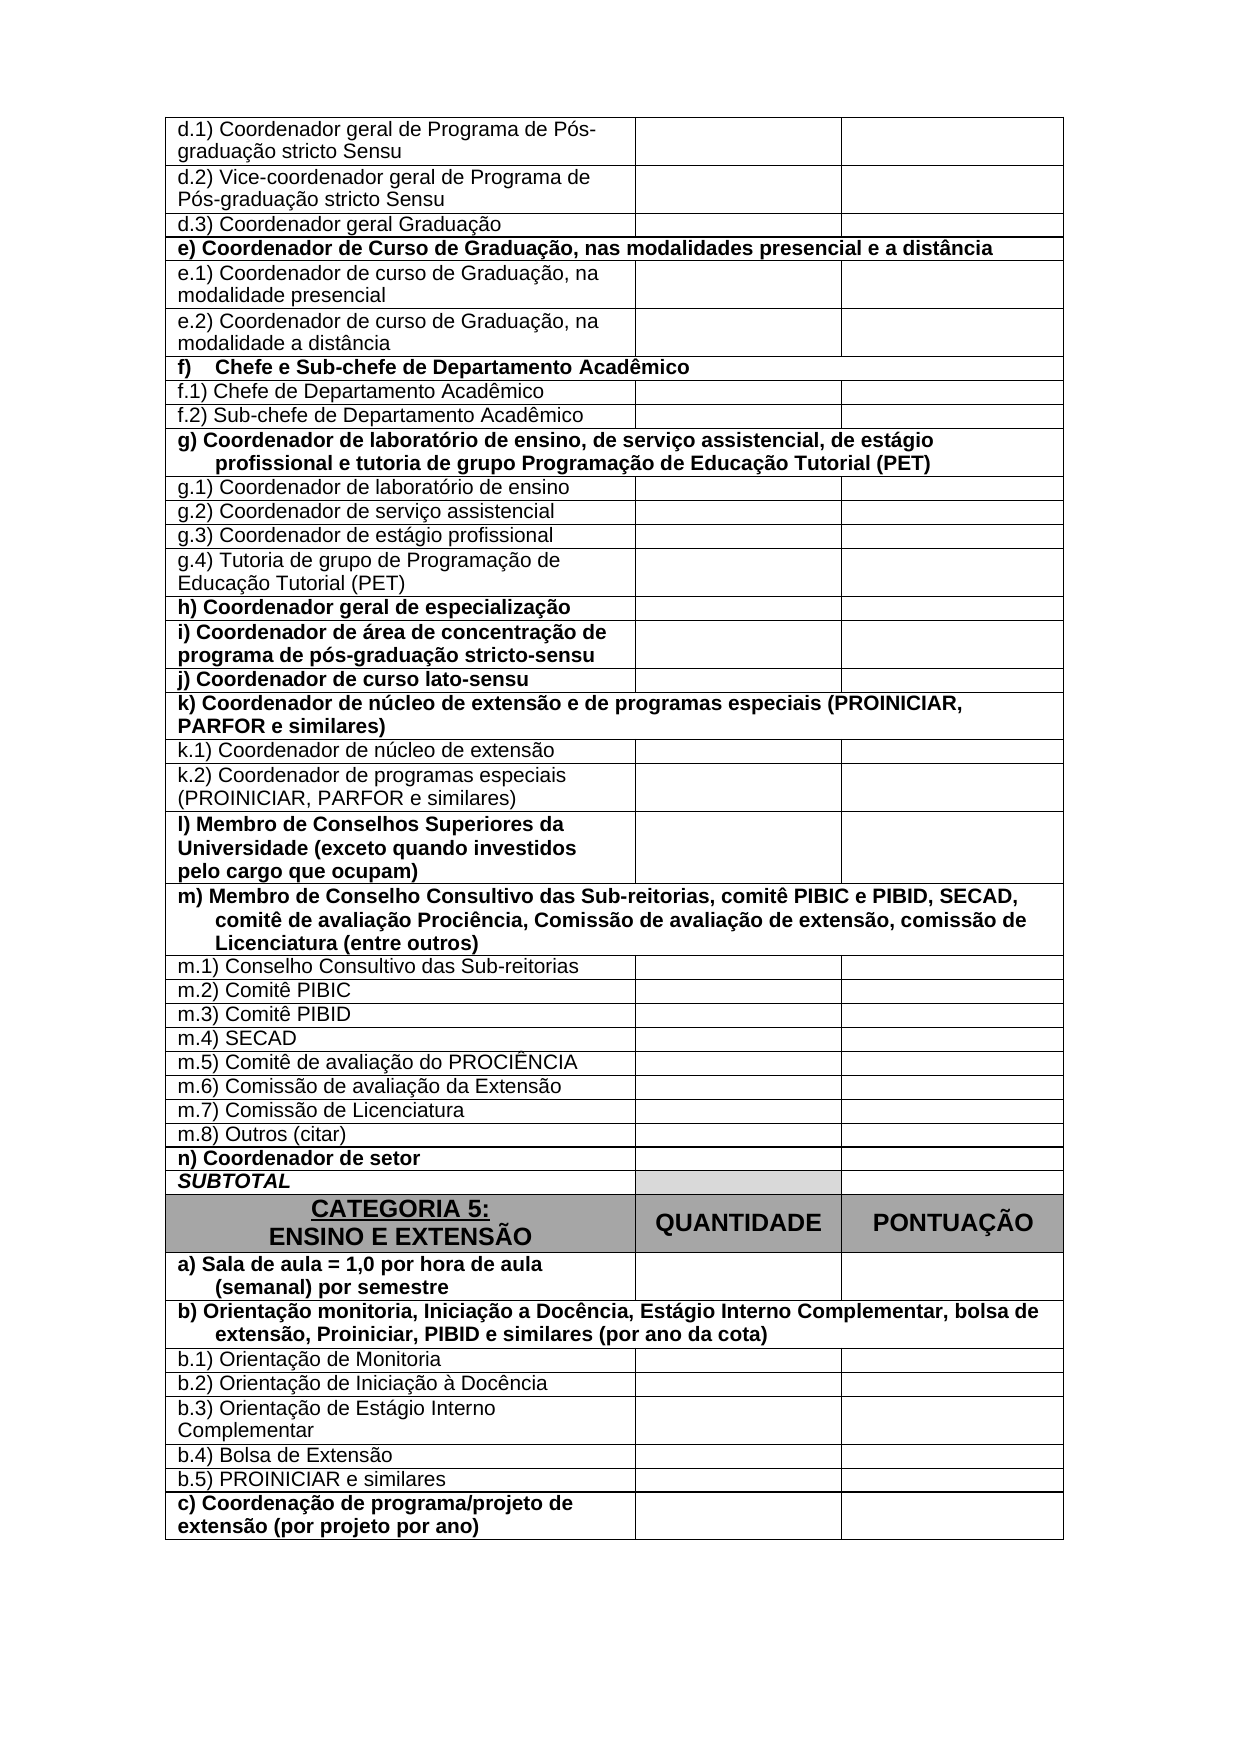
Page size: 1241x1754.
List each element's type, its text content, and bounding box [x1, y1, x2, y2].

table_cell g.4) Tutoria de grupo de Programação de Educação Tutorial (PET) [166, 549, 635, 596]
table_cell d.3) Coordenador geral Graduação [166, 214, 635, 236]
table_cell [842, 261, 1063, 308]
table_cell [842, 309, 1063, 356]
table_cell m.1) Conselho Consultivo das Sub-reitorias [166, 956, 635, 979]
table_cell m.2) Comitê PIBIC [166, 980, 635, 1003]
table_cell [842, 812, 1063, 883]
table_cell [842, 764, 1063, 811]
table_cell [636, 812, 841, 883]
table_cell [842, 1349, 1063, 1372]
table_cell f.1) Chefe de Departamento Acadêmico [166, 381, 635, 404]
table_cell k.1) Coordenador de núcleo de extensão [166, 740, 635, 763]
table_cell [636, 1148, 841, 1170]
table_cell e.2) Coordenador de curso de Graduação, na modalidade a distância [166, 309, 635, 356]
table_cell [842, 477, 1063, 500]
table_cell [636, 980, 841, 1003]
table_cell [842, 1445, 1063, 1467]
table_cell [636, 1004, 841, 1027]
table_cell k.2) Coordenador de programas especiais (PROINICIAR, PARFOR e similares) [166, 764, 635, 811]
table_cell [842, 980, 1063, 1003]
table_cell [636, 214, 841, 236]
table_cell m.5) Comitê de avaliação do PROCIÊNCIA [166, 1052, 635, 1074]
table_cell [636, 1397, 841, 1443]
table_cell a) Sala de aula = 1,0 por hora de aula (semanal) por semestre [166, 1253, 635, 1300]
table_cell [842, 597, 1063, 620]
table_cell [636, 261, 841, 308]
table_cell [636, 549, 841, 596]
table_cell [842, 669, 1063, 692]
table_cell [842, 621, 1063, 668]
table_cell i) Coordenador de área de concentração de programa de pós-graduação stricto-sensu [166, 621, 635, 668]
table_cell [636, 1469, 841, 1491]
table_cell [636, 309, 841, 356]
table_cell [842, 1124, 1063, 1146]
table_cell m) Membro de Conselho Consultivo das Sub-reitorias, comitê PIBIC e PIBID, SECAD, comitê de avaliação Prociência, Comissão de avaliação de extensão, comissão de Licenciatura (entre outros) [166, 884, 1063, 955]
table_cell [842, 1493, 1063, 1539]
table_cell [636, 669, 841, 692]
table_cell [636, 405, 841, 428]
table_cell [842, 1052, 1063, 1074]
table_cell j) Coordenador de curso lato-sensu [166, 669, 635, 692]
table_cell d.2) Vice-coordenador geral de Programa de Pós-graduação stricto Sensu [166, 166, 635, 212]
table_cell [636, 1171, 841, 1194]
table_cell [636, 477, 841, 500]
table_cell [636, 1124, 841, 1146]
table_cell m.6) Comissão de avaliação da Extensão [166, 1076, 635, 1098]
table_cell [636, 1253, 841, 1300]
table_cell [636, 740, 841, 763]
table_cell [842, 1028, 1063, 1051]
table_cell [636, 1100, 841, 1122]
table_cell h) Coordenador geral de especialização [166, 597, 635, 620]
table_cell [636, 381, 841, 404]
table_cell SUBTOTAL [166, 1171, 635, 1194]
table_cell [636, 1349, 841, 1372]
table_cell m.3) Comitê PIBID [166, 1004, 635, 1027]
table_header d.1) Coordenador geral de Programa de Pós- graduação stricto Sensu [166, 118, 635, 164]
table_cell g.2) Coordenador de serviço assistencial [166, 501, 635, 524]
table_cell c) Coordenação de programa/projeto de extensão (por projeto por ano) [166, 1493, 635, 1539]
table_cell e) Coordenador de Curso de Graduação, nas modalidades presencial e a distância [166, 238, 1063, 260]
table_cell [636, 166, 841, 212]
table_cell [842, 214, 1063, 236]
table_cell [842, 1076, 1063, 1098]
table_cell m.8) Outros (citar) [166, 1124, 635, 1146]
table_cell [636, 956, 841, 979]
table_cell b.4) Bolsa de Extensão [166, 1445, 635, 1467]
table_cell [842, 1100, 1063, 1122]
table_cell f) Chefe e Sub-chefe de Departamento Acadêmico [166, 357, 1063, 380]
table_cell [842, 405, 1063, 428]
table_cell [636, 1076, 841, 1098]
table_cell [636, 597, 841, 620]
table_cell QUANTIDADE [636, 1195, 841, 1252]
table_cell g.3) Coordenador de estágio profissional [166, 525, 635, 548]
table_cell [636, 1028, 841, 1051]
table_cell [842, 1148, 1063, 1170]
table_cell [636, 1493, 841, 1539]
table_cell [842, 956, 1063, 979]
table_cell [636, 764, 841, 811]
table_cell [842, 501, 1063, 524]
table_cell [842, 1469, 1063, 1491]
table_cell f.2) Sub-chefe de Departamento Acadêmico [166, 405, 635, 428]
table_cell b) Orientação monitoria, Iniciação a Docência, Estágio Interno Complementar, bolsa de extensão, Proiniciar, PIBID e similares (por ano da cota) [166, 1301, 1063, 1348]
table_cell [842, 166, 1063, 212]
table_cell [636, 525, 841, 548]
table_cell b.2) Orientação de Iniciação à Docência [166, 1373, 635, 1396]
table_cell b.1) Orientação de Monitoria [166, 1349, 635, 1372]
table_cell [636, 621, 841, 668]
table_cell [842, 1253, 1063, 1300]
table_cell [842, 525, 1063, 548]
table_cell [842, 549, 1063, 596]
table_cell g) Coordenador de laboratório de ensino, de serviço assistencial, de estágio profissional e tutoria de grupo Programação de Educação Tutorial (PET) [166, 429, 1063, 476]
table_cell [636, 501, 841, 524]
table_cell [842, 1397, 1063, 1443]
table_cell [842, 1004, 1063, 1027]
table_cell PONTUAÇÃO [842, 1195, 1063, 1252]
table_cell [842, 381, 1063, 404]
table_cell b.3) Orientação de Estágio Interno Complementar [166, 1397, 635, 1443]
table_cell e.1) Coordenador de curso de Graduação, na modalidade presencial [166, 261, 635, 308]
table_cell [842, 1171, 1063, 1194]
table_cell m.4) SECAD [166, 1028, 635, 1051]
table_cell [842, 740, 1063, 763]
table_cell [636, 1052, 841, 1074]
table_cell g.1) Coordenador de laboratório de ensino [166, 477, 635, 500]
table_cell [842, 1373, 1063, 1396]
table_cell [636, 1373, 841, 1396]
table_cell b.5) PROINICIAR e similares [166, 1469, 635, 1491]
table_header [636, 118, 841, 164]
table_cell CATEGORIA 5: ENSINO E EXTENSÃO [166, 1195, 635, 1252]
table_cell [636, 1445, 841, 1467]
table_cell n) Coordenador de setor [166, 1148, 635, 1170]
table_header [842, 118, 1063, 164]
table_cell m.7) Comissão de Licenciatura [166, 1100, 635, 1122]
table_cell k) Coordenador de núcleo de extensão e de programas especiais (PROINICIAR, PARFOR e similares) [166, 693, 1063, 739]
table_cell l) Membro de Conselhos Superiores da Universidade (exceto quando investidos pelo cargo que ocupam) [166, 812, 635, 883]
